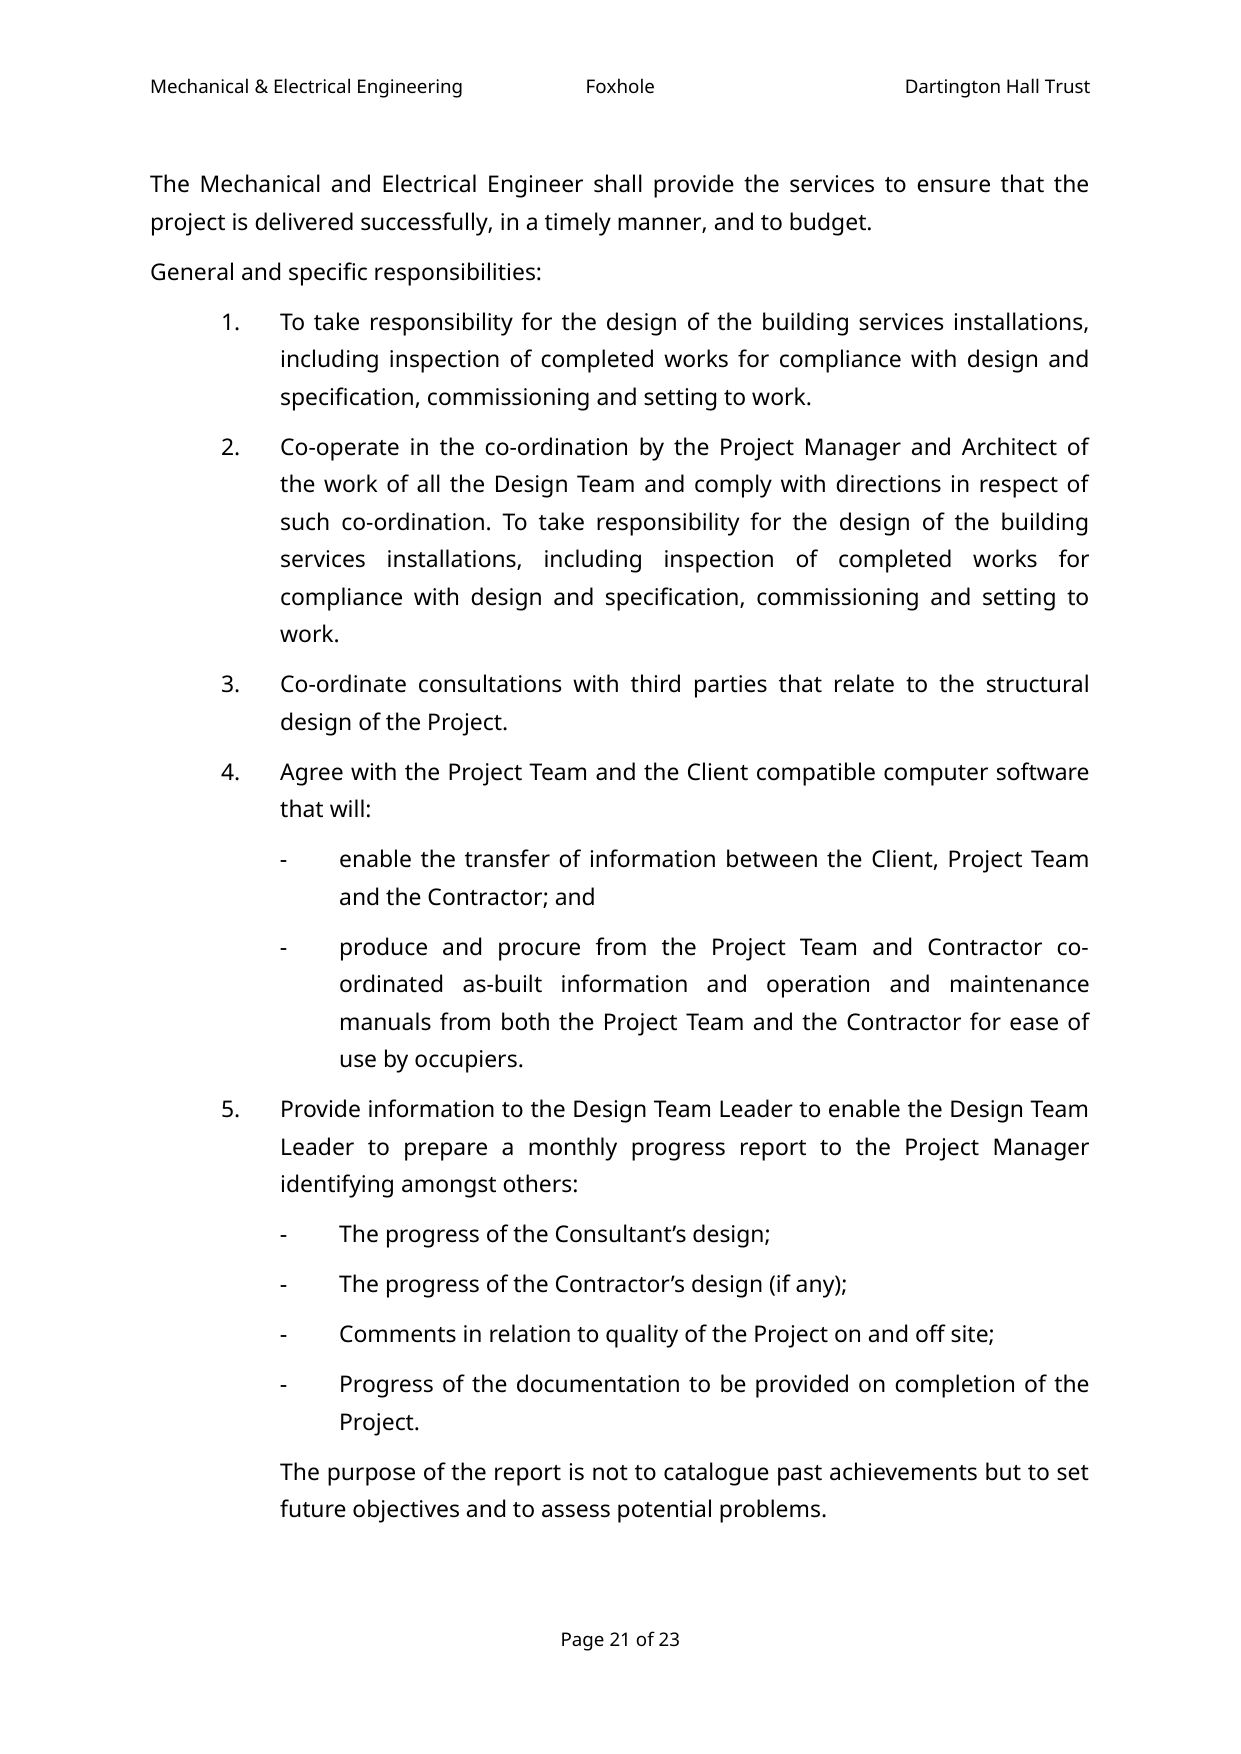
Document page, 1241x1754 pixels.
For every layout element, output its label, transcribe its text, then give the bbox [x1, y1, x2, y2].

list Co-operate in the co-ordination by the Project Manager and Architect of the work of all the Design Team and comply with directions in respect of such co-ordination. To take responsibility for the design of the building services installations, including inspection of completed works for compliance with design and specification, commissioning and setting to work. [221, 425, 1090, 650]
list The progress of the Contractor’s design (if any); [280, 1262, 1090, 1300]
list produce and procure from the Project Team and Contractor co-ordinated as-built information and operation and maintenance manuals from both the Project Team and the Contractor for ease of use by occupiers. [280, 925, 1090, 1075]
list Agree with the Project Team and the Client compatible computer software that will: [221, 750, 1090, 825]
text General and specific responsibilities: [150, 250, 1090, 287]
list Progress of the documentation to be provided on completion of the Project. [280, 1362, 1090, 1437]
list enable the transfer of information between the Client, Project Team and the Contractor; and [280, 837, 1090, 912]
list The progress of the Consultant’s design; [280, 1212, 1090, 1250]
list Co-ordinate consultations with third parties that relate to the structural design of the Project. [221, 662, 1090, 737]
list Comments in relation to quality of the Project on and off site; [280, 1312, 1090, 1350]
list Provide information to the Design Team Leader to enable the Design Team Leader to prepare a monthly progress report to the Project Manager identifying amongst others: [221, 1087, 1090, 1200]
list The purpose of the report is not to catalogue past achievements but to set future objectives and to assess potential problems. [280, 1450, 1090, 1525]
list To take responsibility for the design of the building services installations, including inspection of completed works for compliance with design and specification, commissioning and setting to work. [221, 300, 1090, 412]
text The Mechanical and Electrical Engineer shall provide the services to ensure that the project is delivered successfully, in a timely manner, and to budget. [150, 162, 1090, 237]
